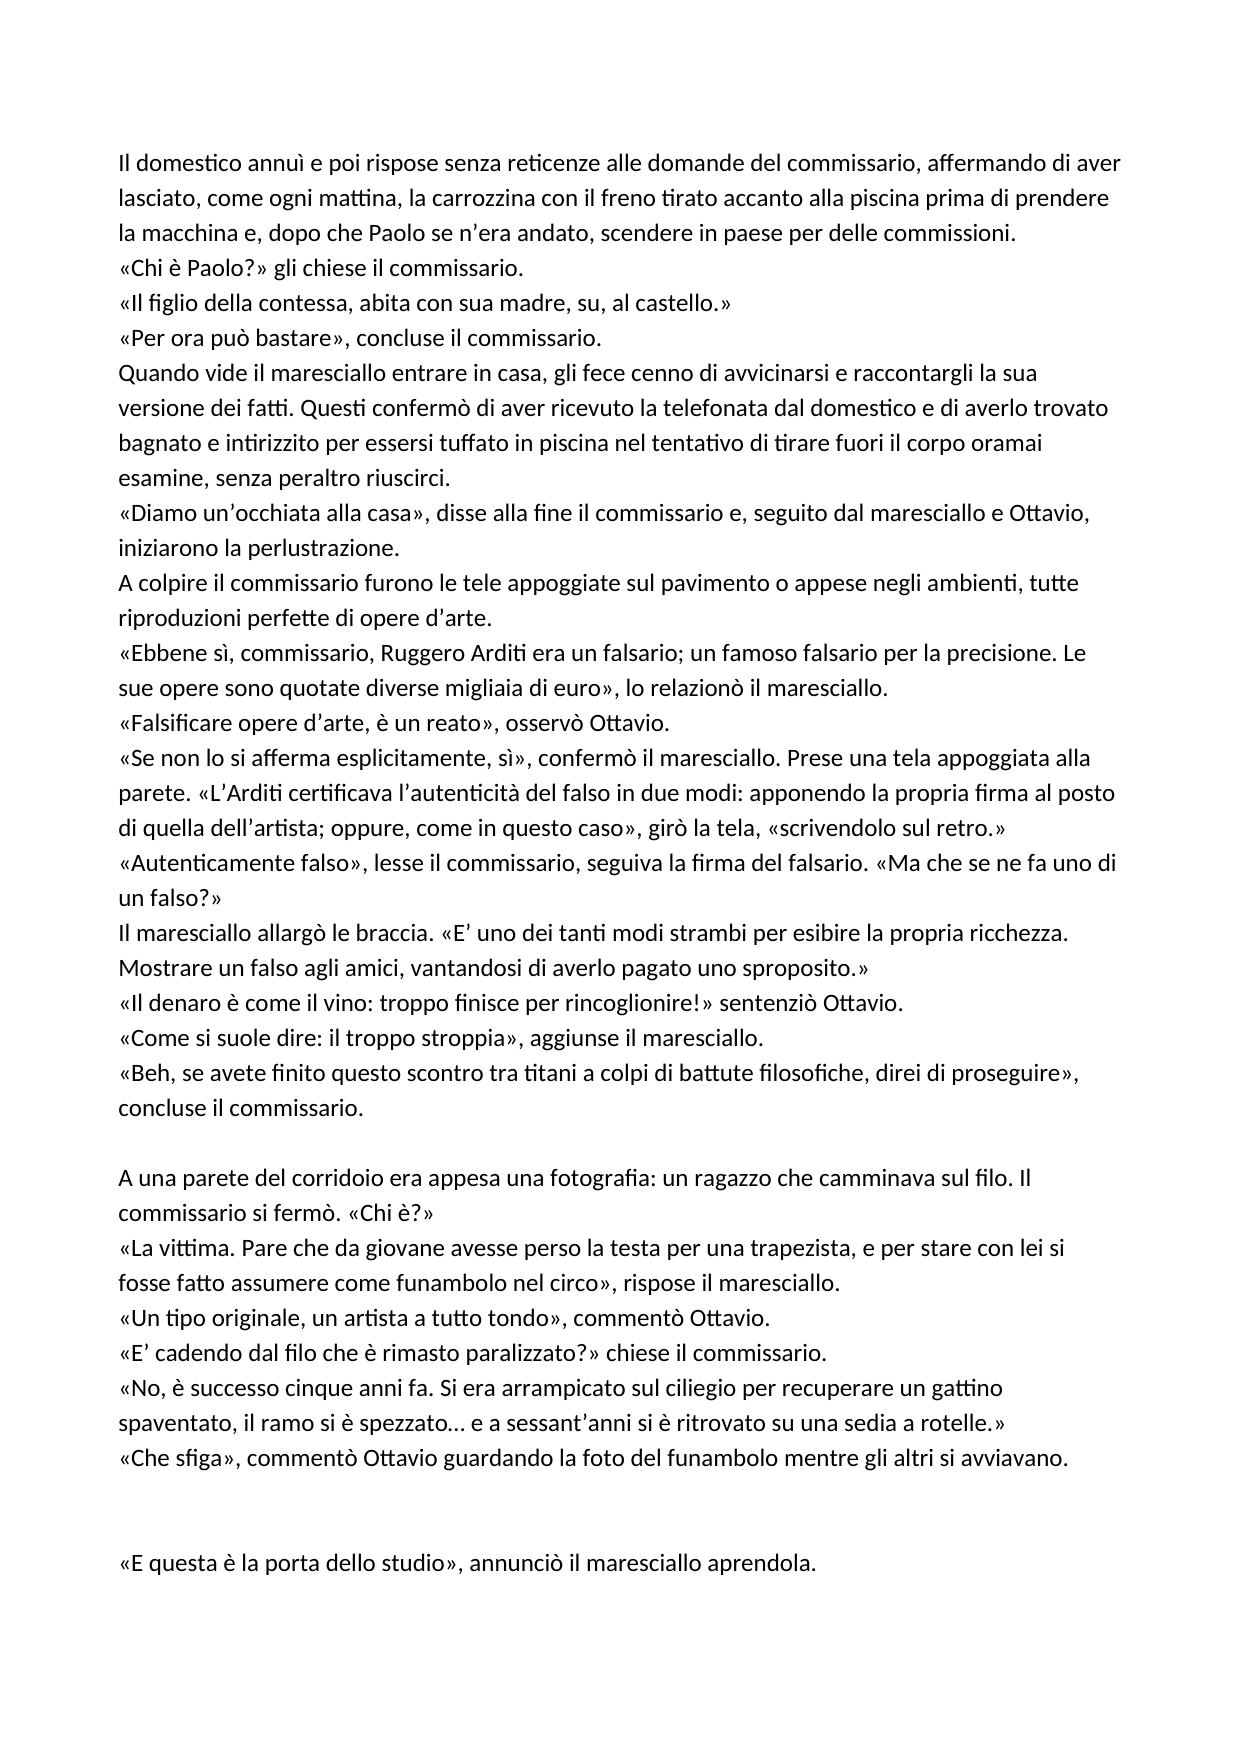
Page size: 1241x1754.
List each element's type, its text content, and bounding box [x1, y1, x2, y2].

text Il domestico annuì e poi rispose senza reticenze alle domande del commissario, affermando di aver lasciato, come ogni mattina, la carrozzina con il freno tirato accanto alla piscina prima di prendere la macchina e, dopo che Paolo se n’era andato, scendere in paese per delle commissioni. [118, 148, 1122, 248]
text «Che sfiga», commentò Ottavio guardando la foto del funambolo mentre gli altri si avviavano. [118, 1443, 1122, 1473]
text «Falsificare opere d’arte, è un reato», osservò Ottavio. [118, 708, 1122, 738]
text «No, è successo cinque anni fa. Si era arrampicato sul ciliegio per recuperare un gattino spaventato, il ramo si è spezzato… e a sessant’anni si è ritrovato su una sedia a rotelle.» [118, 1373, 1122, 1438]
text «Diamo un’occhiata alla casa», disse alla fine il commissario e, seguito dal maresciallo e Ottavio, iniziarono la perlustrazione. [118, 498, 1122, 563]
text «E’ cadendo dal filo che è rimasto paralizzato?» chiese il commissario. [118, 1338, 1122, 1368]
text «Chi è Paolo?» gli chiese il commissario. [118, 253, 1122, 283]
text «E questa è la porta dello studio», annunciò il maresciallo aprendola. [118, 1548, 1122, 1578]
text A colpire il commissario furono le tele appoggiate sul pavimento o appese negli ambienti, tutte riproduzioni perfette di opere d’arte. [118, 568, 1122, 633]
text «Se non lo si afferma esplicitamente, sì», confermò il maresciallo. Prese una tela appoggiata alla parete. «L’Arditi certificava l’autenticità del falso in due modi: apponendo la propria firma al posto di quella dell’artista; oppure, come in questo caso», girò la tela, «scrivendolo sul retro.» [118, 743, 1122, 843]
text «Ebbene sì, commissario, Ruggero Arditi era un falsario; un famoso falsario per la precisione. Le sue opere sono quotate diverse migliaia di euro», lo relazionò il maresciallo. [118, 638, 1122, 703]
text «Per ora può bastare», concluse il commissario. [118, 323, 1122, 353]
text «Come si suole dire: il troppo stroppia», aggiunse il maresciallo. [118, 1023, 1122, 1053]
text «Autenticamente falso», lesse il commissario, seguiva la firma del falsario. «Ma che se ne fa uno di un falso?» [118, 848, 1122, 913]
text Il maresciallo allargò le braccia. «E’ uno dei tanti modi strambi per esibire la propria ricchezza. Mostrare un falso agli amici, vantandosi di averlo pagato uno sproposito.» [118, 918, 1122, 983]
text «Il denaro è come il vino: troppo finisce per rincoglionire!» sentenziò Ottavio. [118, 988, 1122, 1018]
text Quando vide il maresciallo entrare in casa, gli fece cenno di avvicinarsi e raccontargli la sua versione dei fatti. Questi confermò di aver ricevuto la telefonata dal domestico e di averlo trovato bagnato e intirizzito per essersi tuffato in piscina nel tentativo di tirare fuori il corpo oramai esamine, senza peraltro riuscirci. [118, 358, 1122, 493]
text «Beh, se avete finito questo scontro tra titani a colpi di battute filosofiche, direi di proseguire», concluse il commissario. [118, 1058, 1122, 1123]
text «Il figlio della contessa, abita con sua madre, su, al castello.» [118, 288, 1122, 318]
text «Un tipo originale, un artista a tutto tondo», commentò Ottavio. [118, 1303, 1122, 1333]
text «La vittima. Pare che da giovane avesse perso la testa per una trapezista, e per stare con lei si fosse fatto assumere come funambolo nel circo», rispose il maresciallo. [118, 1233, 1122, 1298]
text A una parete del corridoio era appesa una fotografia: un ragazzo che camminava sul filo. Il commissario si fermò. «Chi è?» [118, 1163, 1122, 1228]
